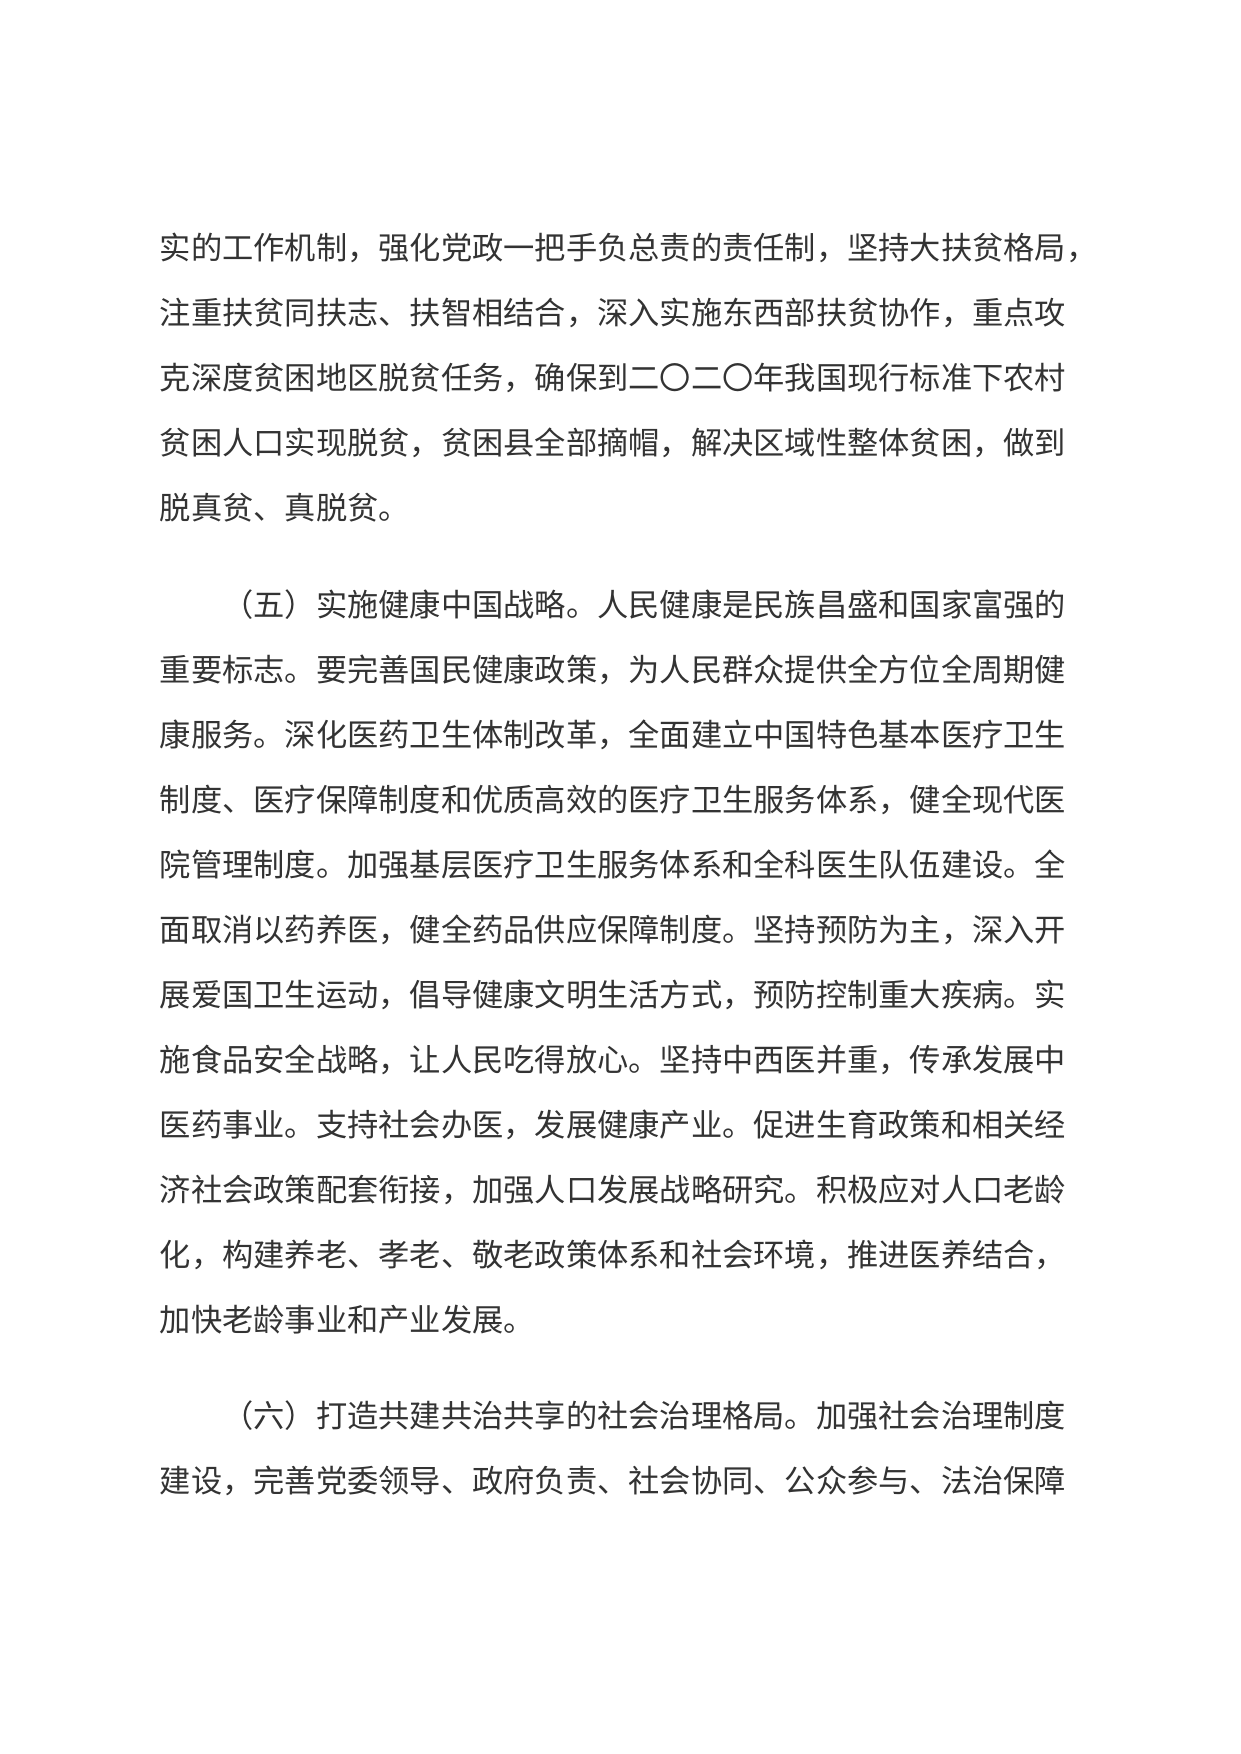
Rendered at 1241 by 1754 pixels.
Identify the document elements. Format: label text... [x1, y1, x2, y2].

text （五）实施健康中国战略。人民健康是民族昌盛和国家富强的重要标志。要完善国民健康政策，为人民群众提供全方位全周期健康服务。深化医药卫生体制改革，全面建立中国特色基本医疗卫生制度、医疗保障制度和优质高效的医疗卫生服务体系，健全现代医院管理制度。加强基层医疗卫生服务体系和全科医生队伍建设。全面取消以药养医，健全药品供应保障制度。坚持预防为主，深入开展爱国卫生运动，倡导健康文明生活方式，预防控制重大疾病。实施食品安全战略，让人民吃得放心。坚持中西医并重，传承发展中医药事业。支持社会办医，发展健康产业。促进生育政策和相关经济社会政策配套衔接，加强人口发展战略研究。积极应对人口老龄化，构建养老、孝老、敬老政策体系和社会环境，推进医养结合，加快老龄事业和产业发展。 [159, 570, 1081, 1350]
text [159, 1381, 1081, 1511]
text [159, 214, 1081, 539]
